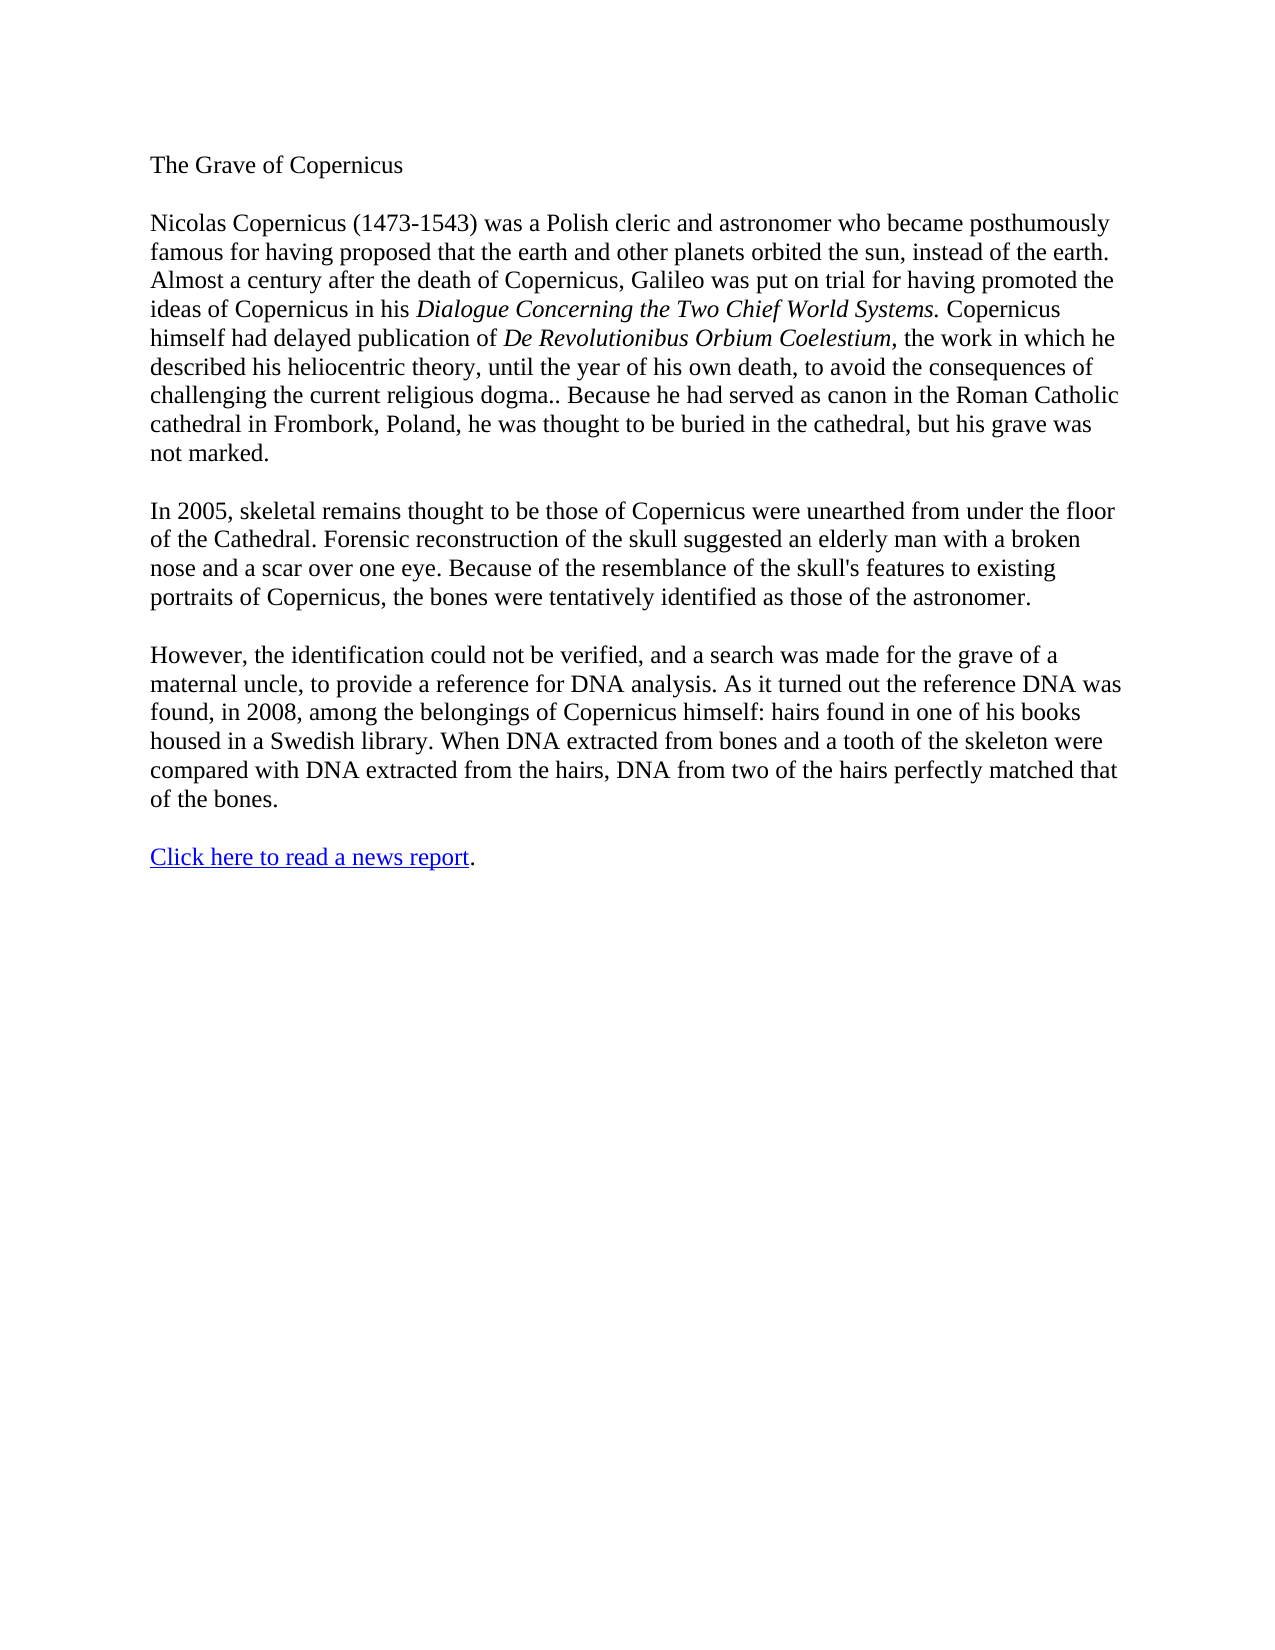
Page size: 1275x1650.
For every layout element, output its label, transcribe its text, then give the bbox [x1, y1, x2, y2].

text In 2005, skeletal remains thought to be those of Copernicus were unearthed from under the floor of the Cathedral. Forensic reconstruction of the skull suggested an elderly man with a broken nose and a scar over one eye. Because of the resemblance of the skull's features to existing portraits of Copernicus, the bones were tentatively identified as those of the astronomer. [150, 496, 1125, 611]
text Nicolas Copernicus (1473-1543) was a Polish cleric and astronomer who became posthumously famous for having proposed that the earth and other planets orbited the sun, instead of the earth. Almost a century after the death of Copernicus, Galileo was put on trial for having promoted the ideas of Copernicus in his Dialogue Concerning the Two Chief World Systems. Copernicus himself had delayed publication of De Revolutionibus Orbium Coelestium, the work in which he described his heliocentric theory, until the year of his own death, to avoid the consequences of challenging the current religious dogma.. Because he had served as canon in the Roman Catholic cathedral in Frombork, Poland, he was thought to be buried in the cathedral, but his grave was not marked. [150, 208, 1125, 467]
text Click here to read a news report. [150, 842, 1125, 870]
text The Grave of Copernicus [150, 150, 1125, 179]
text However, the identification could not be verified, and a search was made for the grave of a maternal uncle, to provide a reference for DNA analysis. As it turned out the reference DNA was found, in 2008, among the belongings of Copernicus himself: hairs found in one of his books housed in a Swedish library. When DNA extracted from bones and a tooth of the skeleton were compared with DNA extracted from the hairs, DNA from two of the hairs perfectly matched that of the bones. [150, 640, 1125, 812]
